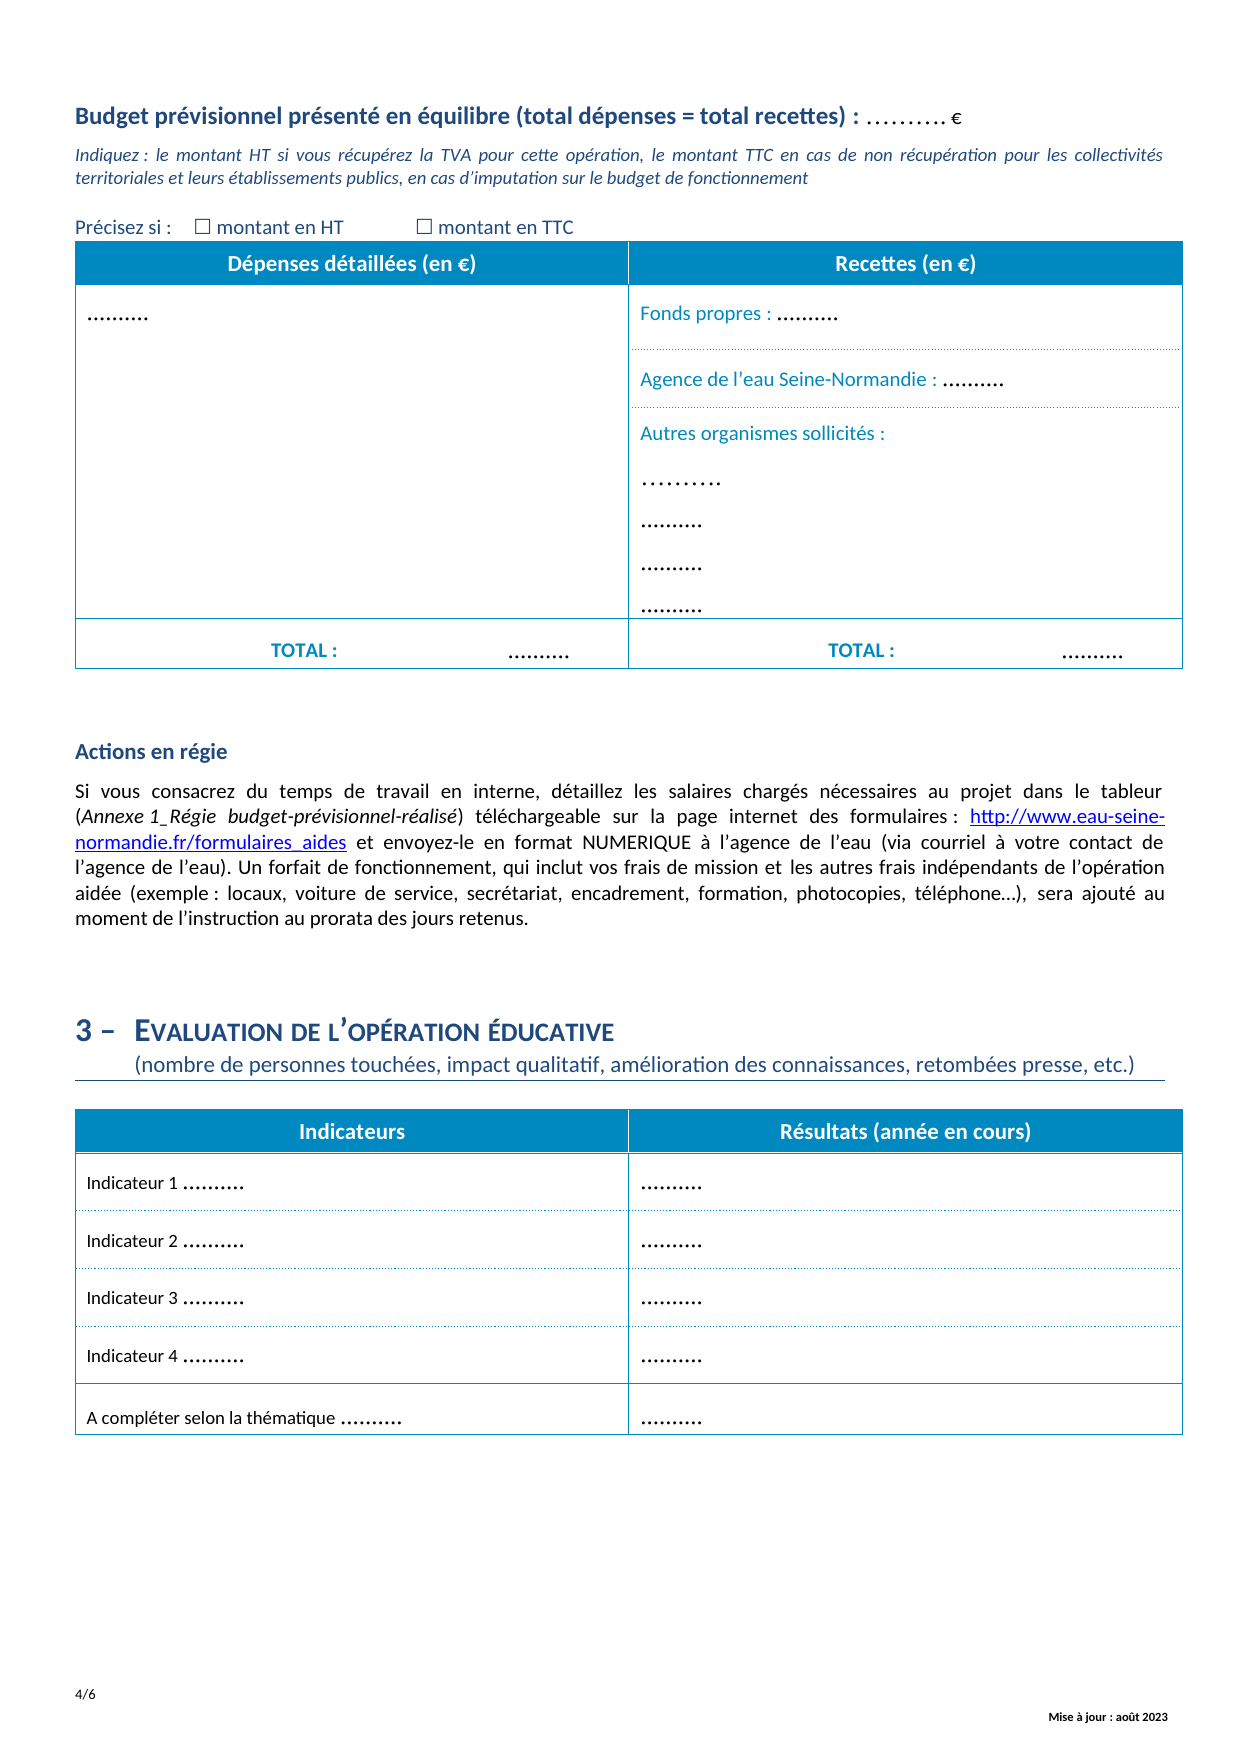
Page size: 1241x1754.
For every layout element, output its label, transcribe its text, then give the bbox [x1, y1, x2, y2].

table_cell TOTAL : [76, 619, 352, 668]
text 3 – Evaluation de l’opération éducative [75, 1009, 1165, 1050]
table_cell Indicateur 3 [76, 1268, 628, 1326]
table_cell TOTAL : [629, 619, 906, 668]
text Actions en régie [75, 737, 1165, 766]
text Indiquez : le montant HT si vous récupérez la TVA pour cette opération, le montant TTC en cas de non récupération pour les collectivités territoriales et leurs établissements publics, en cas d’imputation sur le budget de fonctionnement [75, 143, 1165, 189]
table_cell Indicateur 2 [76, 1210, 628, 1268]
table_header Indicateurs [76, 1110, 628, 1152]
table_cell Fonds propres : [629, 285, 1182, 349]
table_header Recettes (en €) [629, 242, 1182, 284]
table_cell Autres organismes sollicités : [629, 407, 1182, 448]
table_cell [352, 619, 628, 668]
table_cell A compléter selon la thématique [76, 1384, 628, 1433]
table_cell Indicateur 4 [76, 1326, 628, 1383]
table_header Résultats (année en cours) [629, 1110, 1182, 1152]
table_cell Indicateur 1 [76, 1154, 628, 1210]
text Précisez si : montant en HT montant en TTC [75, 212, 1165, 241]
table_cell Agence de l’eau Seine-Normandie : [629, 349, 1182, 407]
table_cell [906, 619, 1182, 668]
text Si vous consacrez du temps de travail en interne, détaillez les salaires chargés nécessaires au projet dans le tableur (Annexe 1_Régie budget-prévisionnel-réalisé) téléchargeable sur la page internet des formulaires : http://www.eau-seine-normandie.fr/formulaires_aides et envoyez-le en format NUMERIQUE à l’agence de l’eau (via courriel à votre contact de l’agence de l’eau). Un forfait de fonctionnement, qui inclut vos frais de mission et les autres frais indépendants de l’opération aidée (exemple : locaux, voiture de service, secrétariat, encadrement, formation, photocopies, téléphone…), sera ajouté au moment de l’instruction au prorata des jours retenus. [75, 778, 1165, 931]
text Budget prévisionnel présenté en équilibre (total dépenses = total recettes) : € [75, 100, 1165, 131]
table_header Dépenses détaillées (en €) [76, 242, 628, 284]
text (nombre de personnes touchées, impact qualitatif, amélioration des connaissances, retombées presse, etc.) [75, 1050, 1165, 1080]
